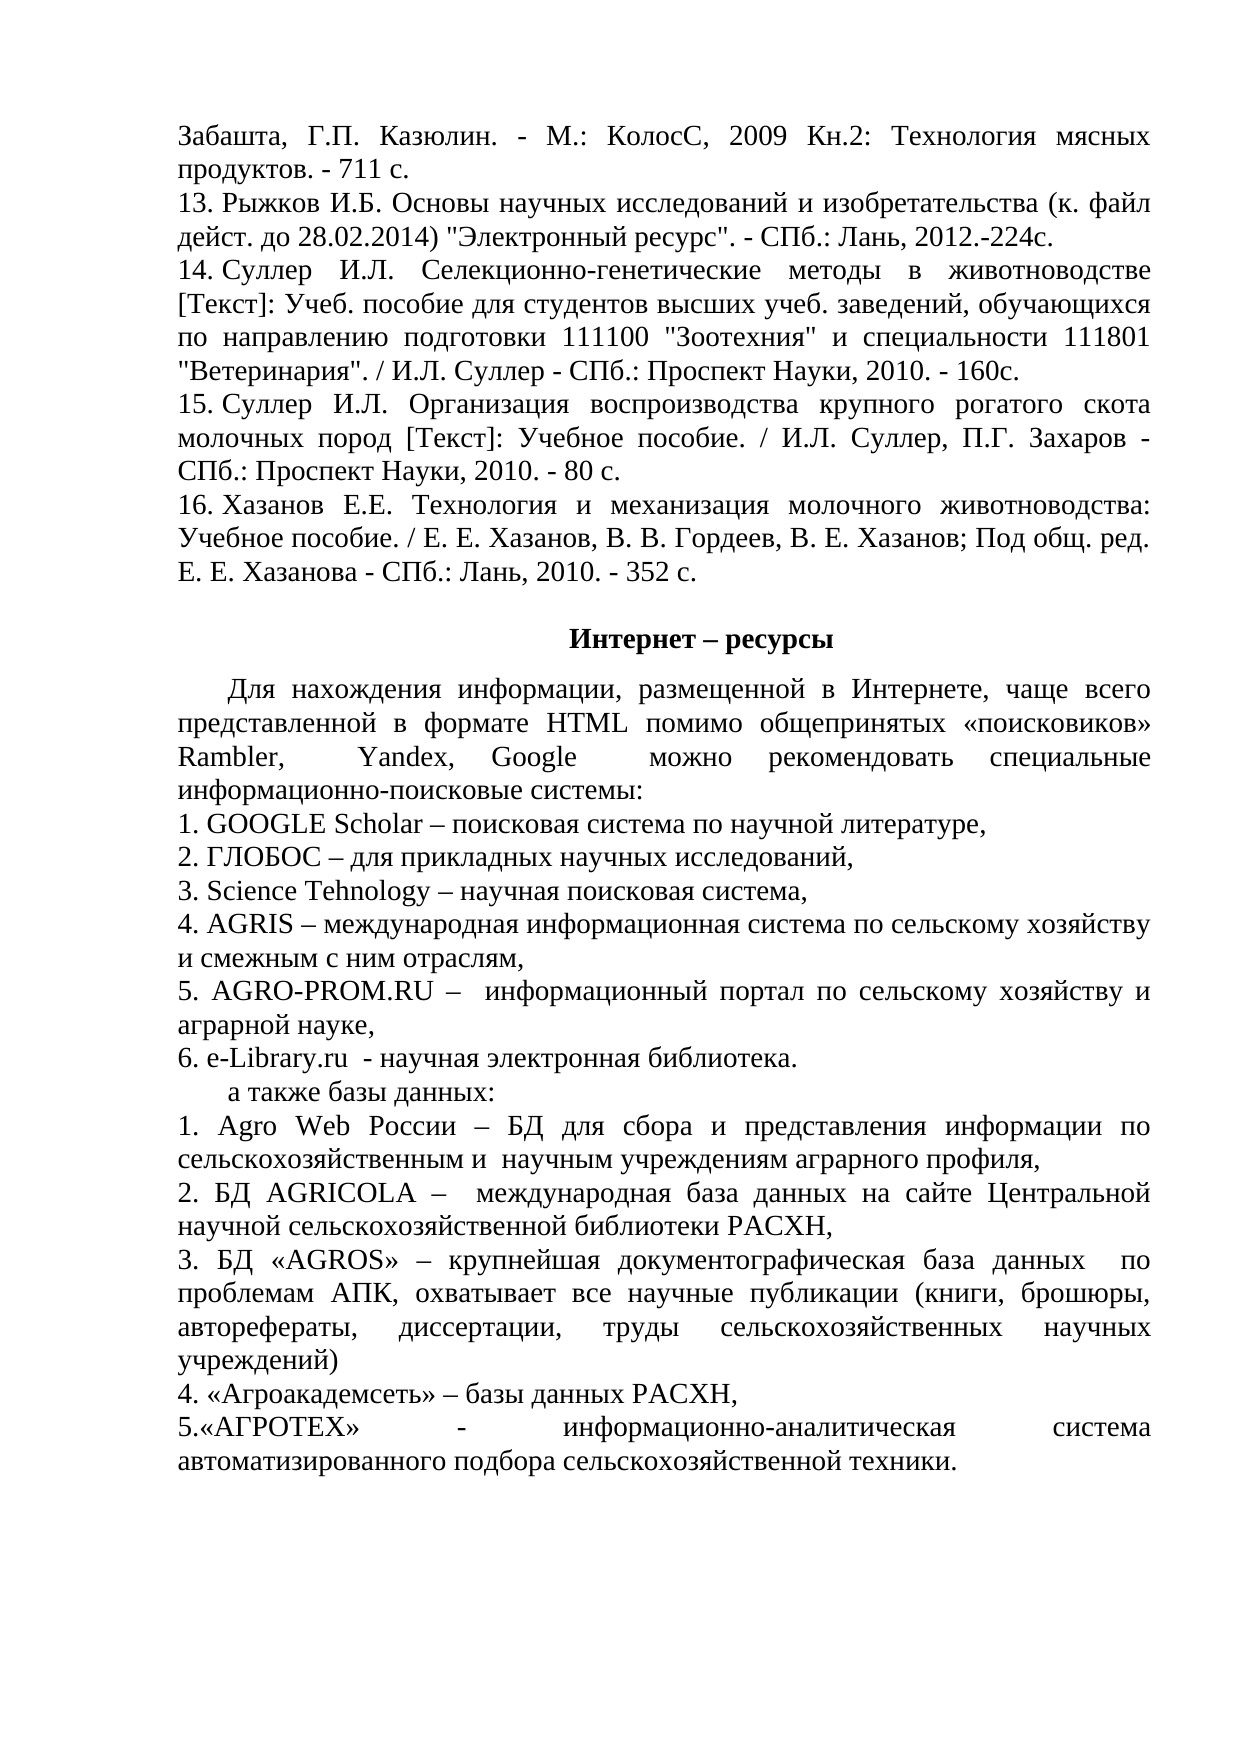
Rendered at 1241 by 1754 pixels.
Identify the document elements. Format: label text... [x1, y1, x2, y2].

list Суллер И.Л. Селекционно-генетические методы в животноводстве [Текст]: Учеб. пособие для студентов высших учеб. заведений, обучающихся по направлению подготовки 111100 "Зоотехния" и специальности 111801 "Ветеринария". / И.Л. Суллер - СПб.: Проспект Науки, 2010. - 160с. [177, 252, 1152, 386]
text 3. БД «AGROS» – крупнейшая документографическая база данных по проблемам АПК, охватывает все научные публикации (книги, брошюры, авторефераты, диссертации, труды сельскохозяйственных научных учреждений) [177, 1242, 1152, 1376]
text Интернет – ресурсы [177, 621, 1152, 655]
text а также базы данных: [177, 1074, 1152, 1108]
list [177, 118, 1152, 185]
list Хазанов Е.Е. Технология и механизация молочного животноводства: Учебное пособие. / Е. Е. Хазанов, В. В. Гордеев, В. Е. Хазанов; Под общ. ред. Е. Е. Хазанова - СПб.: Лань, 2010. - 352 с. [177, 487, 1152, 588]
list Рыжков И.Б. Основы научных исследований и изобретательства (к. файл дейст. до 28.02.2014) "Электронный ресурс". - СПб.: Лань, 2012.-224с. [177, 185, 1152, 252]
text 2. БД AGRICOLA – международная база данных на сайте Центральной научной сельскохозяйственной библиотеки РАСХН, [177, 1175, 1152, 1242]
text Для нахождения информации, размещенной в Интернете, чаще всего представленной в формате HTML помимо общепринятых «поисковиков» Rambler, Yandex, Google можно рекомендовать специальные информационно-поисковые системы: [177, 672, 1152, 806]
text 6. e-Library.ru - научная электронная библиотека. [177, 1041, 1152, 1074]
text 1. Agro Web России – БД для сбора и представления информации по сельскохозяйственным и научным учреждениям аграрного профиля, [177, 1108, 1152, 1175]
text 4. «Агроакадемсеть» – базы данных РАСХН, [177, 1376, 1152, 1409]
text 4. AGRIS – международная информационная система по сельскому хозяйству и смежным с ним отраслям, [177, 906, 1152, 973]
text 5.«АГРОТЕХ» - информационно-аналитическая система автоматизированного подбора сельскохозяйственной техники. [177, 1409, 1152, 1477]
text 1. GOOGLE Scholar – поисковая система по научной литературе, [177, 806, 1152, 839]
text 5. AGRO-PROM.RU – информационный портал по сельскому хозяйству и аграрной науке, [177, 973, 1152, 1041]
text 3. Science Tehnology – научная поисковая система, [177, 873, 1152, 906]
list Суллер И.Л. Организация воспроизводства крупного рогатого скота молочных пород [Текст]: Учебное пособие. / И.Л. Суллер, П.Г. Захаров - СПб.: Проспект Науки, 2010. - 80 с. [177, 386, 1152, 487]
text 2. ГЛОБОС – для прикладных научных исследований, [177, 839, 1152, 873]
